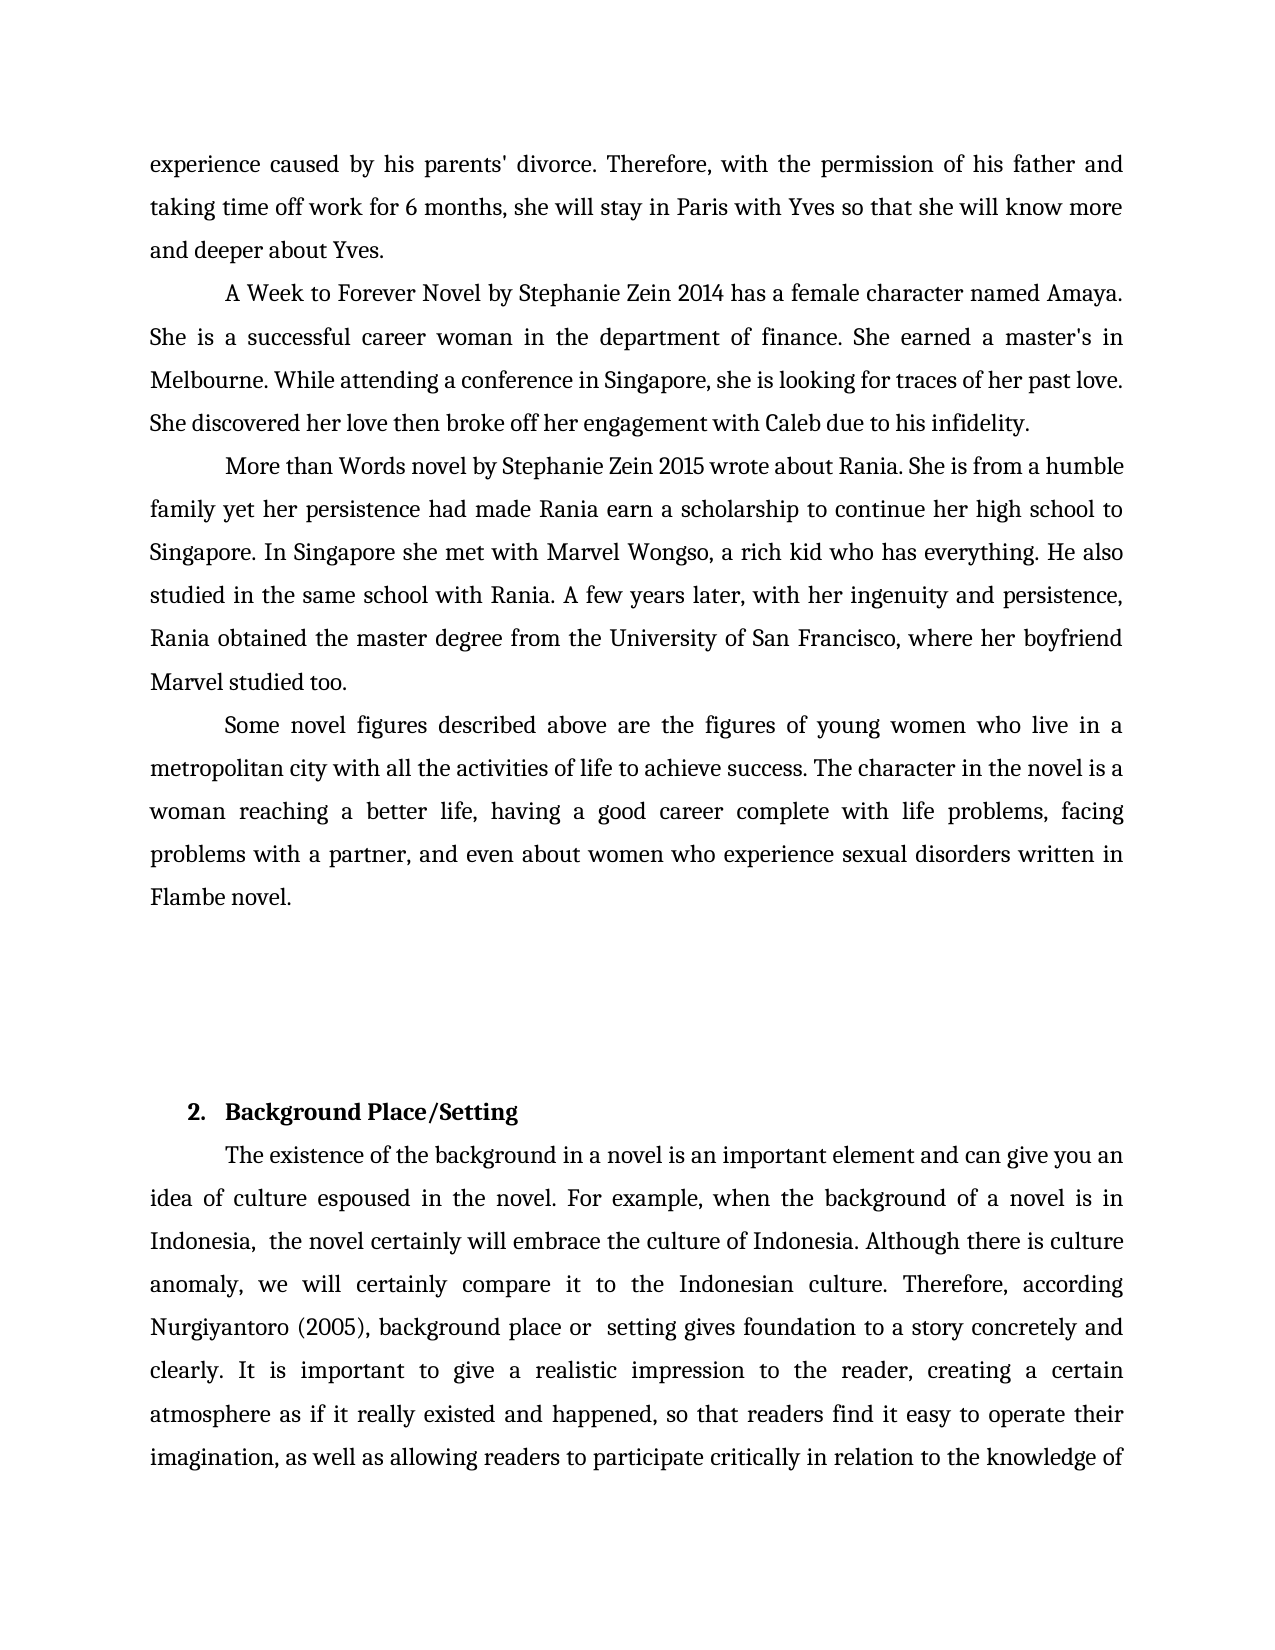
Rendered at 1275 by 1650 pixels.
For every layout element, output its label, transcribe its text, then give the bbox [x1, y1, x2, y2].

text More than Words novel by Stephanie Zein 2015 wrote about Rania. She is from a humble family yet her persistence had made Rania earn a scholarship to continue her high school to Singapore. In Singapore she met with Marvel Wongso, a rich kid who has everything. He also studied in the same school with Rania. A few years later, with her ingenuity and persistence, Rania obtained the master degree from the University of San Francisco, where her boyfriend Marvel studied too. [150, 452, 1125, 696]
text Some novel figures described above are the figures of young women who live in a metropolitan city with all the activities of life to achieve success. The character in the novel is a woman reaching a better life, having a good career complete with life problems, facing problems with a partner, and even about women who experience sexual disorders written in Flambe novel. [150, 711, 1125, 912]
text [150, 150, 1125, 265]
text A Week to Forever Novel by Stephanie Zein 2014 has a female character named Amaya. She is a successful career woman in the department of finance. She earned a master's in Melbourne. While attending a conference in Singapore, she is looking for traces of her past love. She discovered her love then broke off her engagement with Caleb due to his infidelity. [150, 279, 1125, 437]
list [150, 1141, 1125, 1471]
list Background Place/Setting [187, 1098, 1125, 1126]
